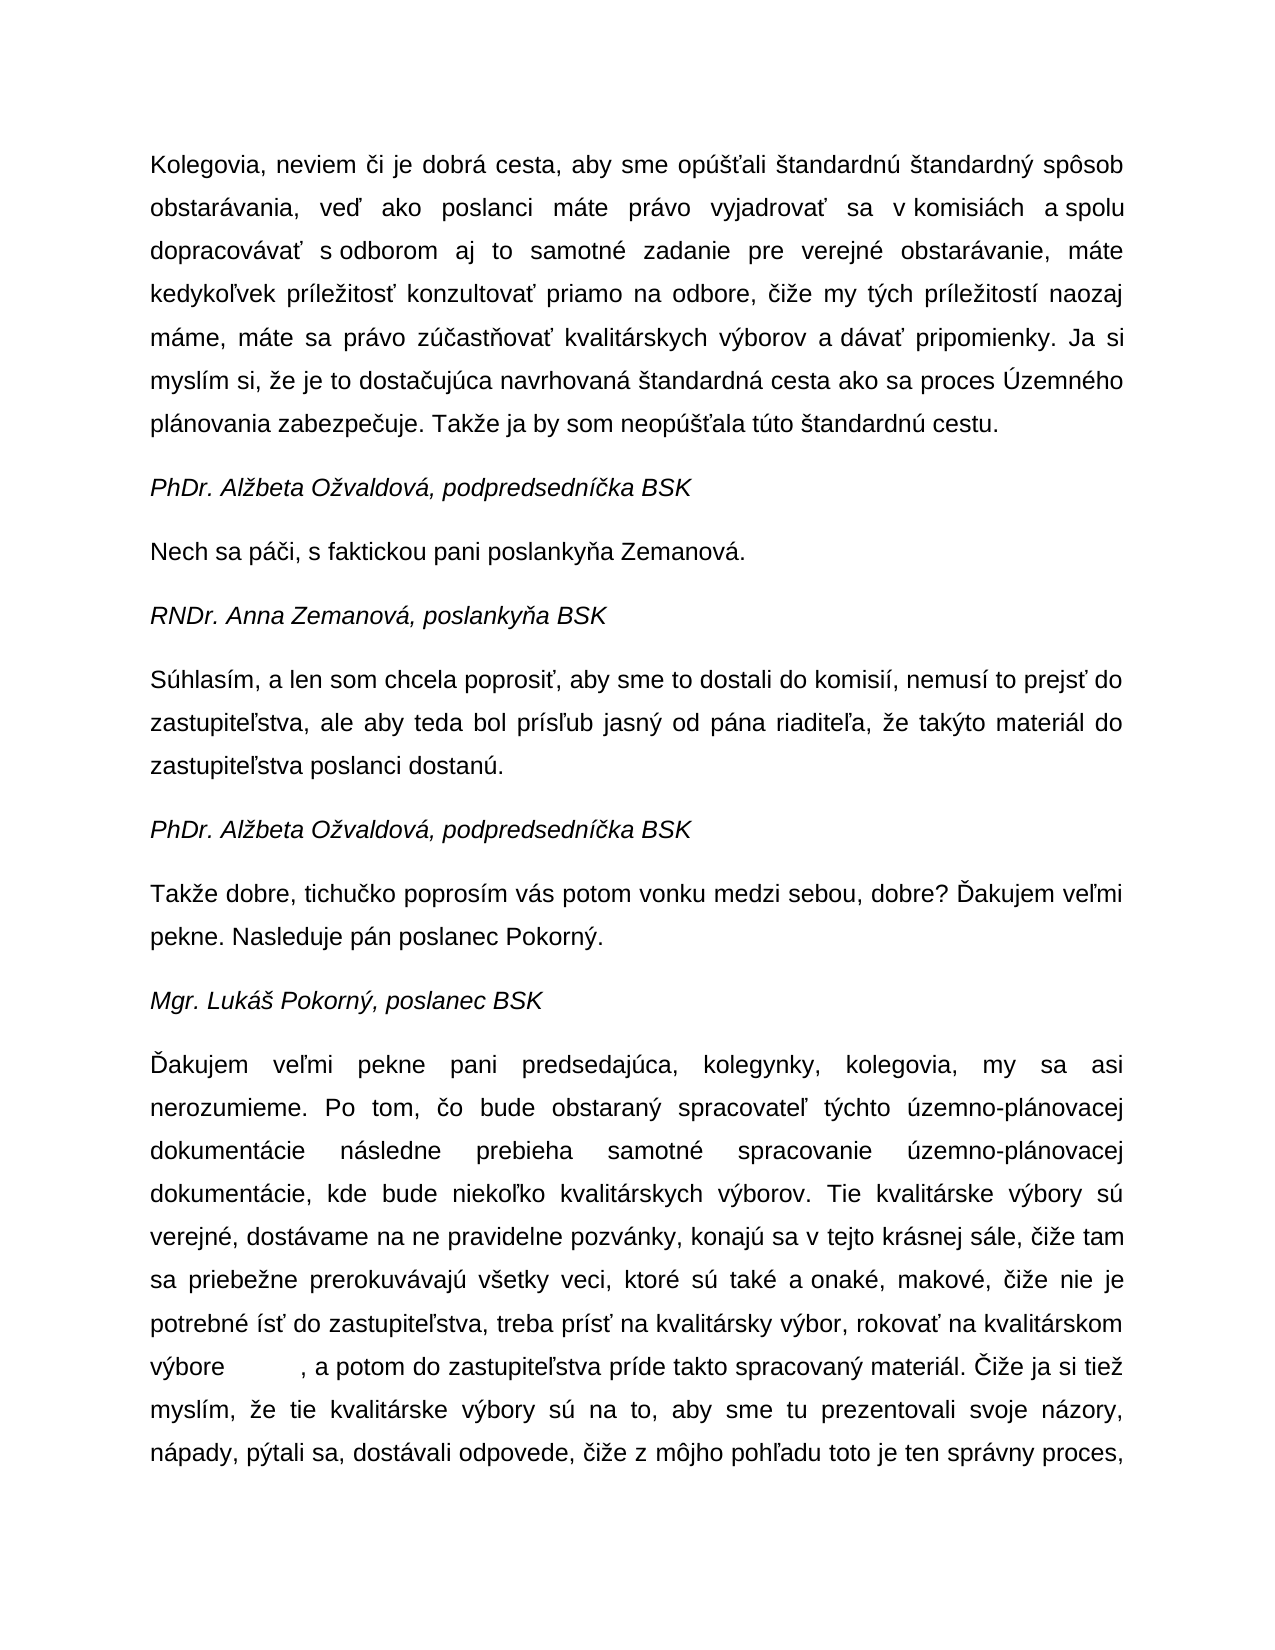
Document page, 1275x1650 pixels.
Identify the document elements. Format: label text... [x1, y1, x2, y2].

text Mgr. Lukáš Pokorný, poslanec BSK [150, 986, 1125, 1014]
text Takže dobre, tichučko poprosím vás potom vonku medzi sebou, dobre? Ďakujem veľmi pekne. Nasleduje pán poslanec Pokorný. [150, 879, 1125, 951]
text PhDr. Alžbeta Ožvaldová, podpredsedníčka BSK [150, 815, 1125, 843]
text Súhlasím, a len som chcela poprosiť, aby sme to dostali do komisií, nemusí to prejsť do zastupiteľstva, ale aby teda bol prísľub jasný od pána riaditeľa, že takýto materiál do zastupiteľstva poslanci dostanú. [150, 664, 1125, 779]
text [150, 1050, 1125, 1467]
text PhDr. Alžbeta Ožvaldová, podpredsedníčka BSK [150, 473, 1125, 501]
text Kolegovia, neviem či je dobrá cesta, aby sme opúšťali štandardnú štandardný spôsob obstarávania, veď ako poslanci máte právo vyjadrovať sa v komisiách a spolu dopracovávať s odborom aj to samotné zadanie pre verejné obstarávanie, máte kedykoľvek príležitosť konzultovať priamo na odbore, čiže my tých príležitostí naozaj máme, máte sa právo zúčastňovať kvalitárskych výborov a dávať pripomienky. Ja si myslím si, že je to dostačujúca navrhovaná štandardná cesta ako sa proces Územného plánovania zabezpečuje. Takže ja by som neopúšťala túto štandardnú cestu. [150, 150, 1125, 437]
text RNDr. Anna Zemanová, poslankyňa BSK [150, 601, 1125, 629]
text Nech sa páči, s faktickou pani poslankyňa Zemanová. [150, 537, 1125, 565]
